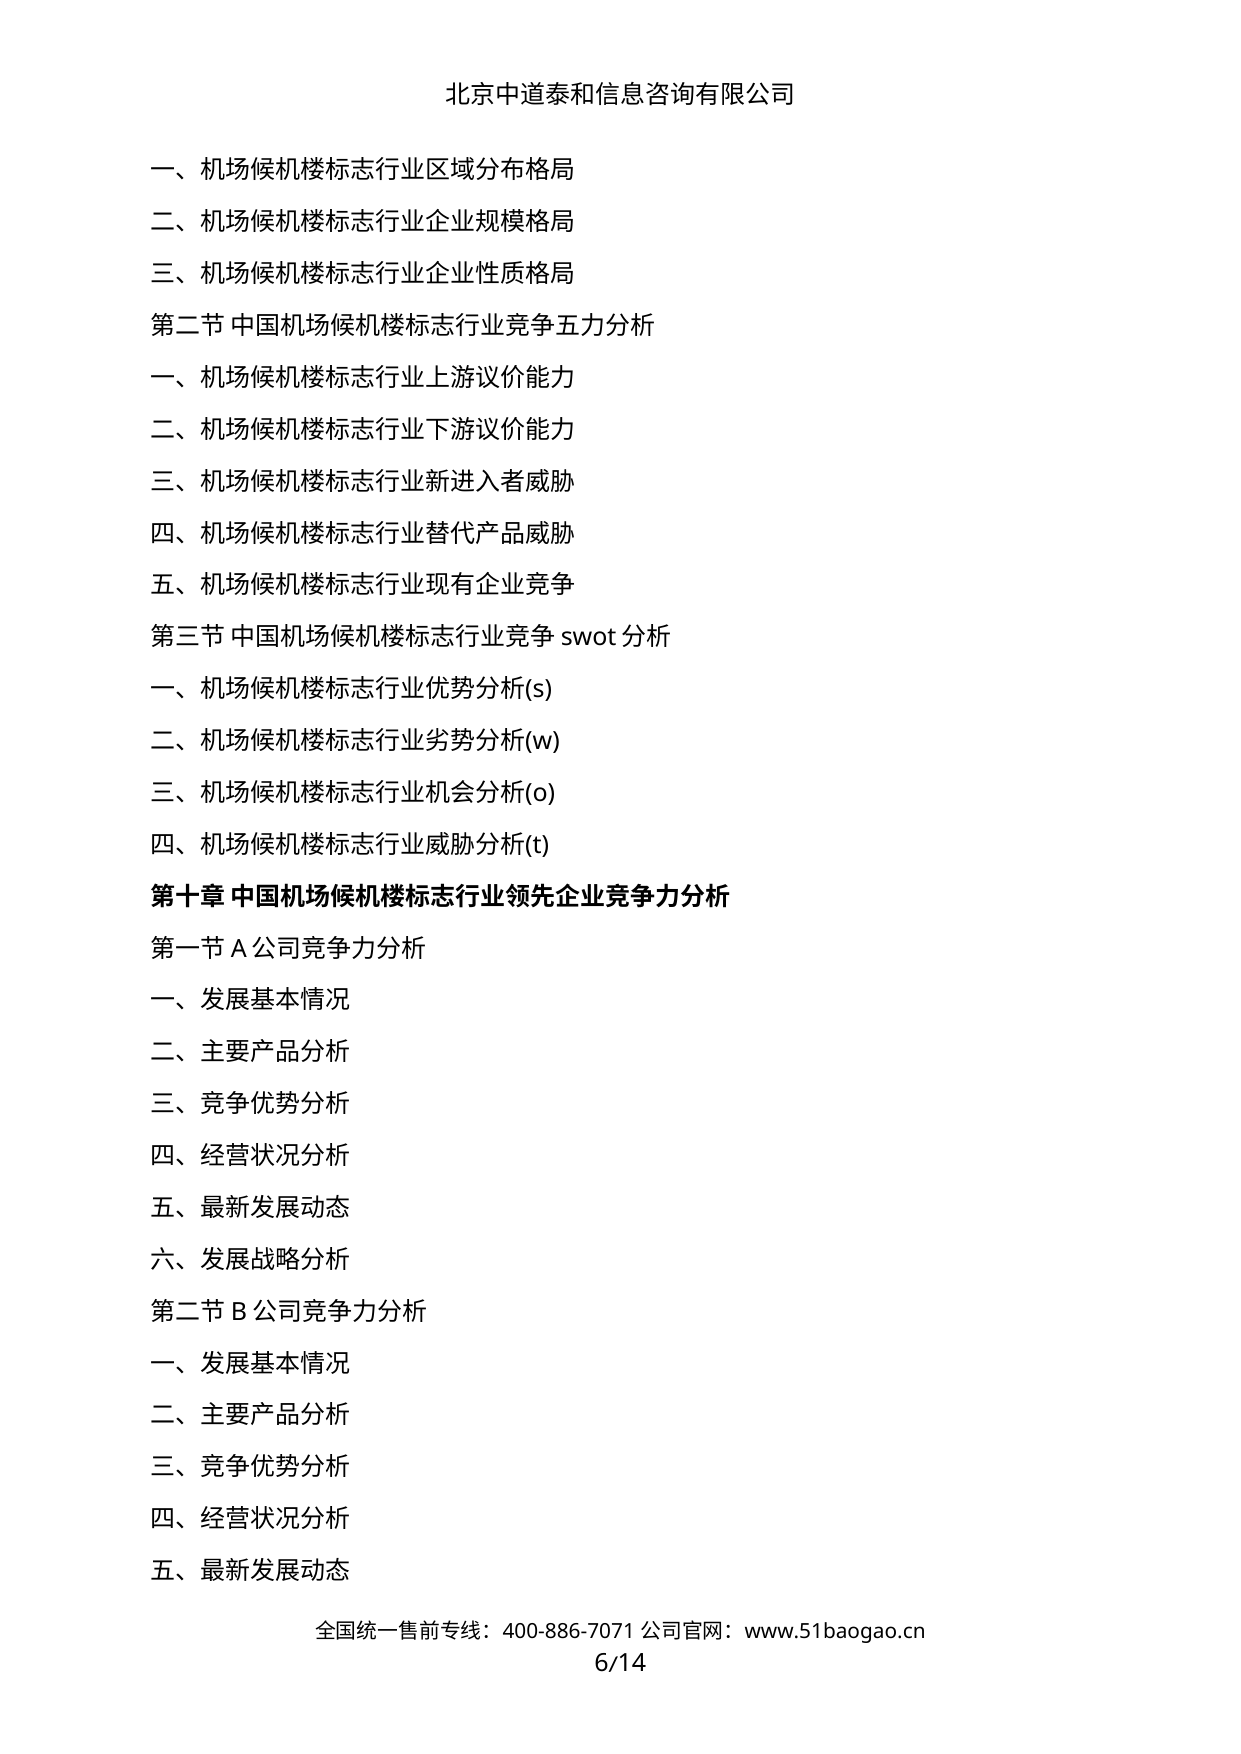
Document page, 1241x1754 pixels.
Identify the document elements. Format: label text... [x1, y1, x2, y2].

text 三、竞争优势分析 [150, 1084, 1090, 1120]
text 四、经营状况分析 [150, 1136, 1090, 1172]
text 第三节 中国机场候机楼标志行业竞争swot分析 [150, 617, 1090, 653]
text 第十章 中国机场候机楼标志行业领先企业竞争力分析 [150, 876, 1090, 912]
text 六、发展战略分析 [150, 1239, 1090, 1276]
text 三、竞争优势分析 [150, 1447, 1090, 1483]
text 五、机场候机楼标志行业现有企业竞争 [150, 565, 1090, 601]
text 四、机场候机楼标志行业威胁分析(t) [150, 824, 1090, 861]
text 三、机场候机楼标志行业新进入者威胁 [150, 461, 1090, 497]
text 二、主要产品分析 [150, 1032, 1090, 1068]
text 第一节 A公司竞争力分析 [150, 928, 1090, 964]
text 四、机场候机楼标志行业替代产品威胁 [150, 513, 1090, 549]
text 一、发展基本情况 [150, 980, 1090, 1016]
text 三、机场候机楼标志行业企业性质格局 [150, 254, 1090, 290]
text 一、发展基本情况 [150, 1343, 1090, 1379]
text 一、机场候机楼标志行业区域分布格局 [150, 150, 1090, 186]
text 一、机场候机楼标志行业优势分析(s) [150, 669, 1090, 705]
text 第二节 中国机场候机楼标志行业竞争五力分析 [150, 306, 1090, 342]
text 五、最新发展动态 [150, 1187, 1090, 1224]
text 四、经营状况分析 [150, 1499, 1090, 1535]
text 二、主要产品分析 [150, 1395, 1090, 1431]
text 一、机场候机楼标志行业上游议价能力 [150, 357, 1090, 394]
text 二、机场候机楼标志行业下游议价能力 [150, 409, 1090, 446]
text 三、机场候机楼标志行业机会分析(o) [150, 772, 1090, 809]
text 五、最新发展动态 [150, 1551, 1090, 1587]
text 二、机场候机楼标志行业企业规模格局 [150, 202, 1090, 238]
text 第二节 B公司竞争力分析 [150, 1291, 1090, 1327]
text 二、机场候机楼标志行业劣势分析(w) [150, 721, 1090, 757]
